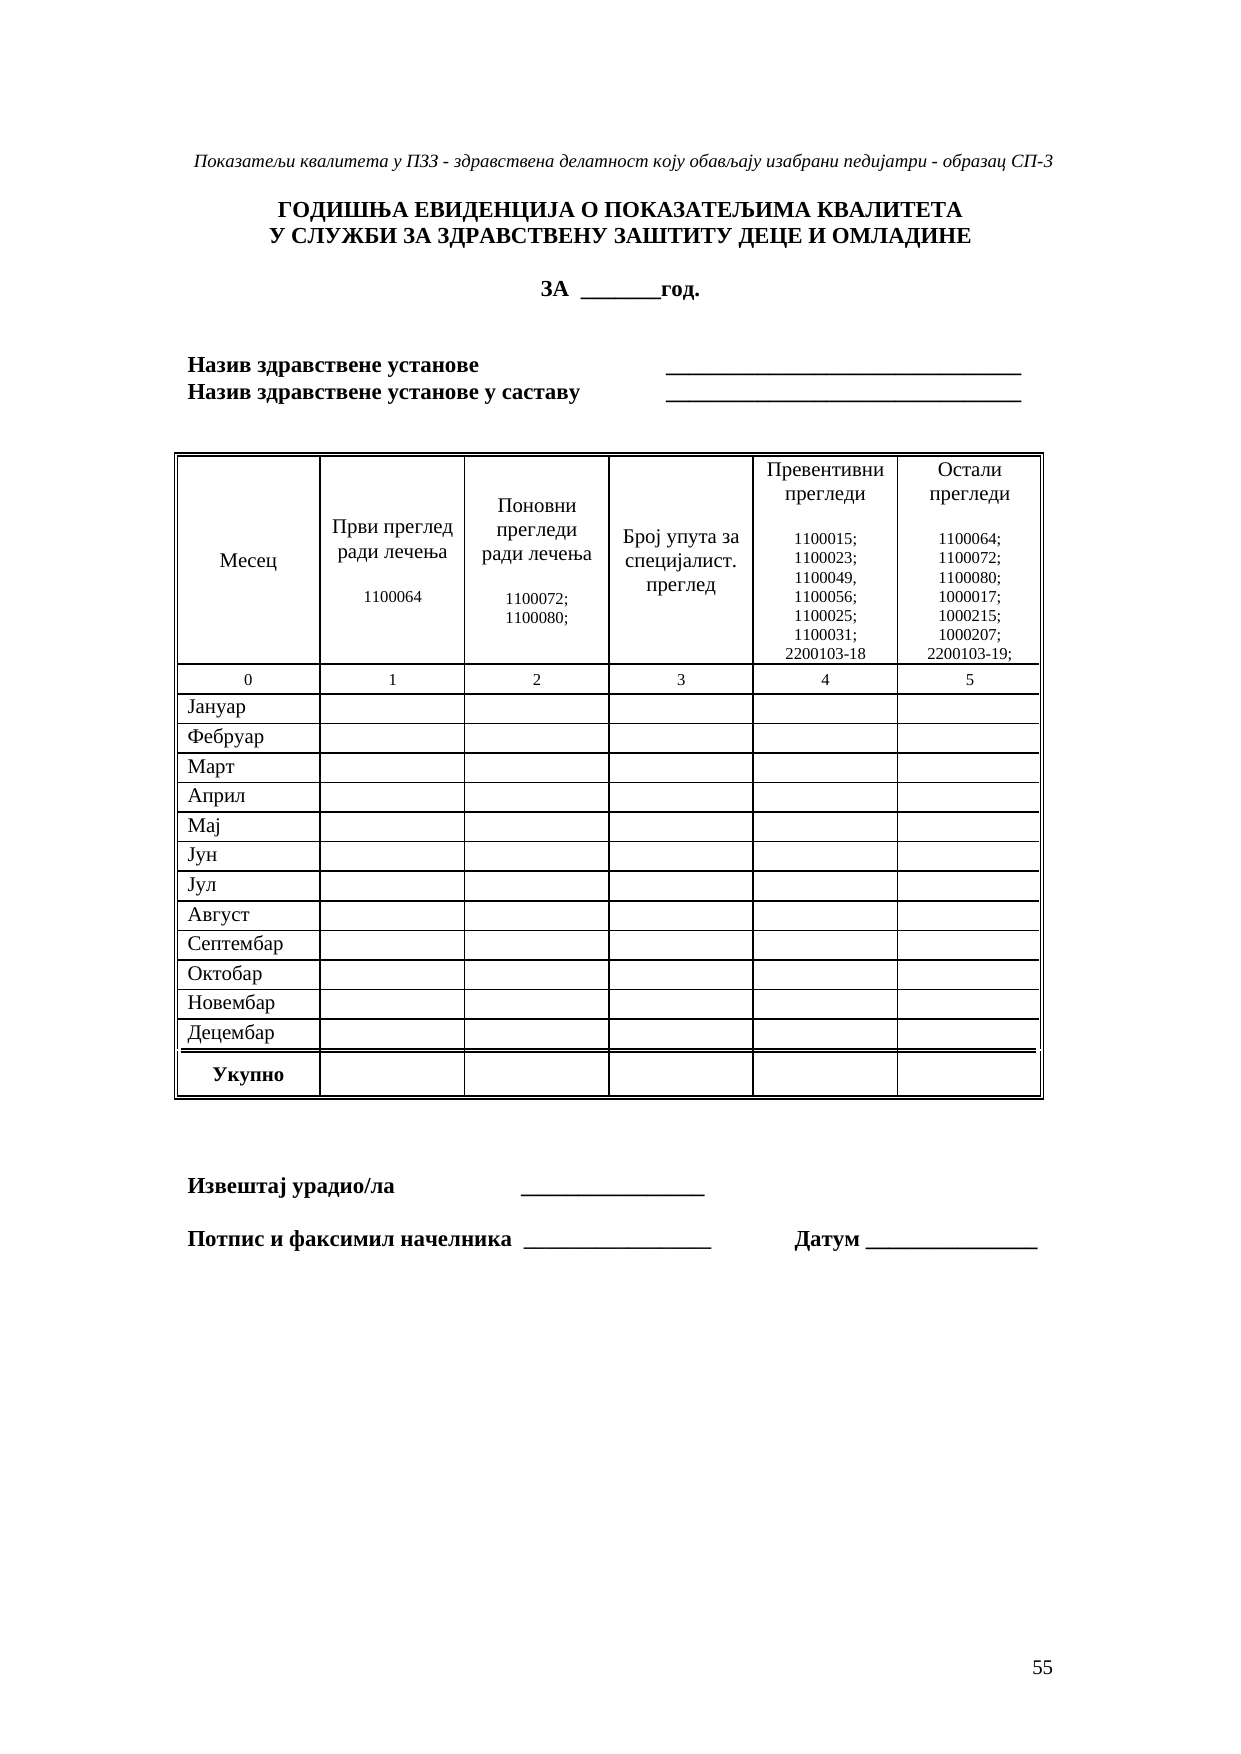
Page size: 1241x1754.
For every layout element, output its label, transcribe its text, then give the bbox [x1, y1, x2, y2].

table_cell [610, 1020, 752, 1048]
table_cell [610, 754, 752, 782]
table_cell Мај [178, 813, 319, 841]
table_cell [754, 1053, 897, 1095]
table_cell [610, 695, 752, 722]
table_cell [465, 990, 608, 1018]
table_cell [465, 754, 608, 782]
table_header Превентивни прегледи 1100015; 1100023; 1100049, 1100056; 1100025; 1100031; 2200103-18 [754, 457, 897, 663]
table_cell Новембар [178, 990, 319, 1018]
text У СЛУЖБИ ЗА ЗДРАВСТВЕНУ ЗАШТИТУ ДЕЦЕ И ОМЛАДИНЕ [187, 222, 1053, 248]
table_header Број упута за специјалист. преглед [610, 457, 752, 663]
table_cell [321, 724, 464, 752]
table_cell [898, 930, 1040, 959]
table_cell [465, 695, 608, 722]
table_cell [898, 900, 1040, 929]
text ЗА _______год. [187, 275, 1053, 301]
table_cell [610, 990, 752, 1018]
table_cell [898, 1048, 1042, 1095]
text ГОДИШЊА ЕВИДЕНЦИЈА О ПОКАЗАТЕЉИМА КВАЛИТЕТА [187, 196, 1053, 222]
table_cell [898, 989, 1040, 1018]
text Потпис и факсимил начелника __________________ Датум _______________ [187, 1225, 1053, 1251]
table_cell [610, 931, 752, 959]
table_cell [898, 841, 1040, 870]
table_cell Септембар [178, 931, 319, 959]
table_header Поновни прегледи ради лечења 1100072; 1100080; [465, 457, 608, 663]
table_cell Укупно [176, 1048, 319, 1095]
table_cell [898, 782, 1040, 811]
table_cell Јануар [178, 695, 319, 722]
table_cell Јул [178, 872, 319, 900]
table_cell [465, 783, 608, 811]
table_cell [610, 813, 752, 841]
table_cell [754, 695, 897, 722]
table_cell [321, 1053, 464, 1095]
table_cell [898, 959, 1040, 989]
table_cell [321, 931, 464, 959]
table_cell [898, 870, 1040, 900]
table_cell [465, 872, 608, 900]
table_cell Јун [178, 842, 319, 870]
table_cell [610, 1053, 752, 1095]
table_cell [610, 842, 752, 870]
table_cell [754, 842, 897, 870]
table_cell [465, 931, 608, 959]
table_cell Фебруар [178, 724, 319, 752]
table_cell [465, 961, 608, 989]
table_cell [754, 813, 897, 841]
table_cell [754, 1020, 897, 1048]
table_cell [898, 723, 1040, 752]
table_cell 2 [465, 665, 608, 693]
table_cell [321, 842, 464, 870]
table_cell [610, 783, 752, 811]
table_cell 3 [610, 665, 752, 693]
table_cell [321, 695, 464, 722]
table_cell [898, 752, 1040, 782]
table_cell [754, 872, 897, 900]
text Извештај урадио/ла ________________ [187, 1172, 1053, 1198]
table_cell [465, 813, 608, 841]
table_cell 5 [898, 663, 1040, 693]
table_cell [465, 1053, 608, 1095]
table_cell [321, 783, 464, 811]
table_cell [754, 931, 897, 959]
table_cell [898, 693, 1040, 722]
table_cell [321, 872, 464, 900]
table_header Месец [178, 457, 319, 663]
table_cell [754, 724, 897, 752]
table_cell [898, 811, 1040, 841]
table_cell [321, 1020, 464, 1048]
text Показатељи квалитета у ПЗЗ - здравствена делатност коју обављају изабрани педијатри - образац СП-3 [187, 150, 1053, 172]
table_cell [610, 872, 752, 900]
table_cell [610, 724, 752, 752]
table_header Остали прегледи 1100064; 1100072; 1100080; 1000017; 1000215; 1000207; 2200103-19; [898, 457, 1040, 663]
text Назив здравствене установе у саставу _______________________________ [187, 378, 1053, 404]
table_cell [754, 754, 897, 782]
table_cell [321, 961, 464, 989]
table_cell [898, 1018, 1040, 1048]
table_cell [465, 842, 608, 870]
table_cell [754, 783, 897, 811]
text Назив здравствене установе _______________________________ [187, 351, 1053, 378]
table_cell [321, 754, 464, 782]
table_cell [321, 813, 464, 841]
table_cell [610, 902, 752, 929]
table_cell [754, 961, 897, 989]
table_cell [321, 902, 464, 929]
table_cell Децембар [178, 1020, 319, 1048]
table_cell 1 [321, 665, 464, 693]
table_cell [754, 902, 897, 929]
table_cell [610, 961, 752, 989]
table_header Први преглед ради лечења 1100064 [321, 457, 464, 663]
table_cell [465, 1020, 608, 1048]
table_cell Март [178, 754, 319, 782]
table_cell Април [178, 783, 319, 811]
table_cell 4 [754, 665, 897, 693]
table_cell Октобар [178, 961, 319, 989]
table_cell [321, 990, 464, 1018]
table_cell [465, 724, 608, 752]
table_cell [754, 990, 897, 1018]
table_cell Август [178, 902, 319, 929]
table_cell [465, 902, 608, 929]
table_cell 0 [178, 665, 319, 693]
